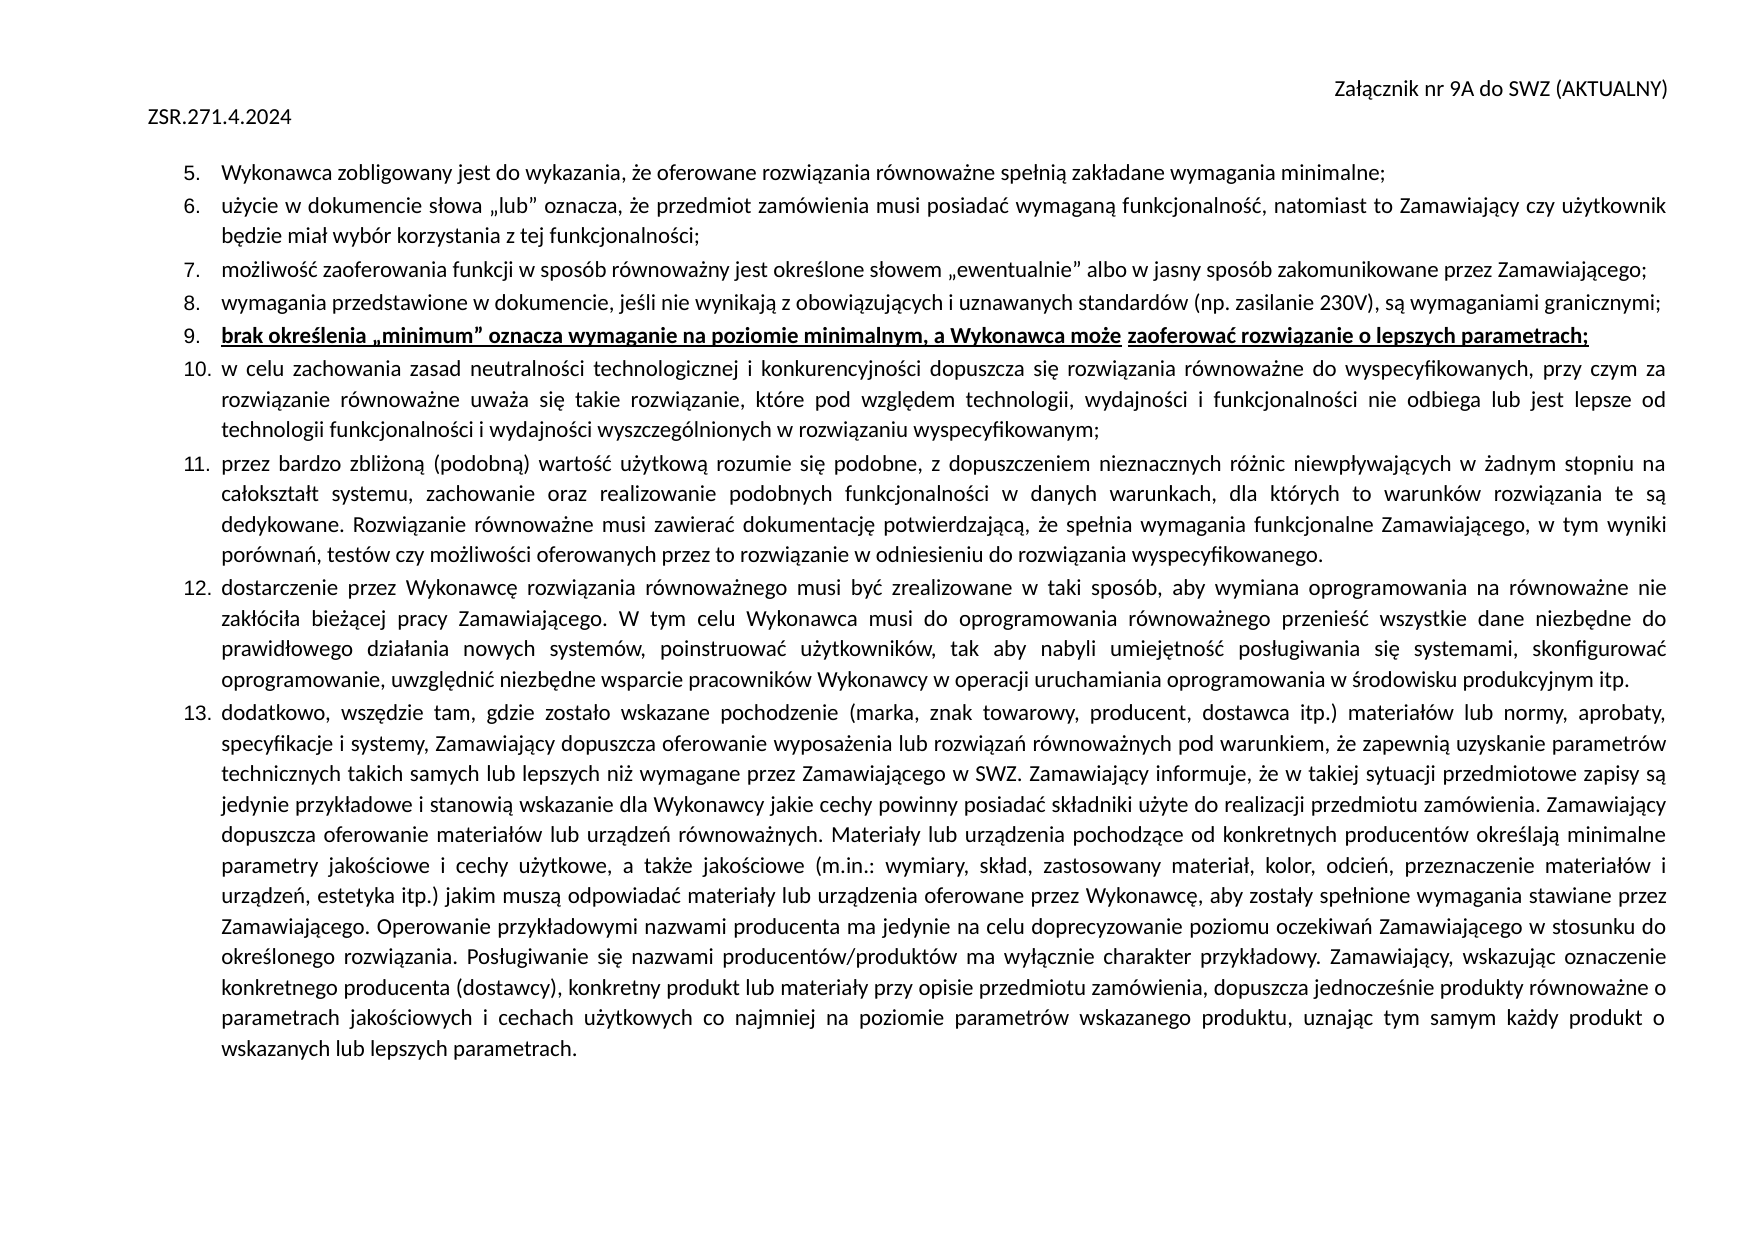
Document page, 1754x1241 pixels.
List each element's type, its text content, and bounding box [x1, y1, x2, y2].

list dodatkowo, wszędzie tam, gdzie zostało wskazane pochodzenie (marka, znak towarowy, producent, dostawca itp.) materiałów lub normy, aprobaty, specyfikacje i systemy, Zamawiający dopuszcza oferowanie wyposażenia lub rozwiązań równoważnych pod warunkiem, że zapewnią uzyskanie parametrów technicznych takich samych lub lepszych niż wymagane przez Zamawiającego w SWZ. Zamawiający informuje, że w takiej sytuacji przedmiotowe zapisy są jedynie przykładowe i stanowią wskazanie dla Wykonawcy jakie cechy powinny posiadać składniki użyte do realizacji przedmiotu zamówienia. Zamawiający dopuszcza oferowanie materiałów lub urządzeń równoważnych. Materiały lub urządzenia pochodzące od konkretnych producentów określają minimalne parametry jakościowe i cechy użytkowe, a także jakościowe (m.in.: wymiary, skład, zastosowany materiał, kolor, odcień, przeznaczenie materiałów i urządzeń, estetyka itp.) jakim muszą odpowiadać materiały lub urządzenia oferowane przez Wykonawcę, aby zostały spełnione wymagania stawiane przez Zamawiającego. Operowanie przykładowymi nazwami producenta ma jedynie na celu doprecyzowanie poziomu oczekiwań Zamawiającego w stosunku do określonego rozwiązania. Posługiwanie się nazwami producentów/produktów ma wyłącznie charakter przykładowy. Zamawiający, wskazując oznaczenie konkretnego producenta (dostawcy), konkretny produkt lub materiały przy opisie przedmiotu zamówienia, dopuszcza jednocześnie produkty równoważne o parametrach jakościowych i cechach użytkowych co najmniej na poziomie parametrów wskazanego produktu, uznając tym samym każdy produkt o wskazanych lub lepszych parametrach. [183, 698, 1668, 1062]
list wymagania przedstawione w dokumencie, jeśli nie wynikają z obowiązujących i uznawanych standardów (np. zasilanie 230V), są wymaganiami granicznymi; [183, 288, 1668, 316]
list w celu zachowania zasad neutralności technologicznej i konkurencyjności dopuszcza się rozwiązania równoważne do wyspecyfikowanych, przy czym za rozwiązanie równoważne uważa się takie rozwiązanie, które pod względem technologii, wydajności i funkcjonalności nie odbiega lub jest lepsze od technologii funkcjonalności i wydajności wyszczególnionych w rozwiązaniu wyspecyfikowanym; [183, 354, 1668, 443]
list użycie w dokumencie słowa „lub” oznacza, że przedmiot zamówienia musi posiadać wymaganą funkcjonalność, natomiast to Zamawiający czy użytkownik będzie miał wybór korzystania z tej funkcjonalności; [183, 191, 1668, 249]
list brak określenia „minimum” oznacza wymaganie na poziomie minimalnym, a Wykonawca może zaoferować rozwiązanie o lepszych parametrach; [183, 321, 1668, 349]
list dostarczenie przez Wykonawcę rozwiązania równoważnego musi być zrealizowane w taki sposób, aby wymiana oprogramowania na równoważne nie zakłóciła bieżącej pracy Zamawiającego. W tym celu Wykonawca musi do oprogramowania równoważnego przenieść wszystkie dane niezbędne do prawidłowego działania nowych systemów, poinstruować użytkowników, tak aby nabyli umiejętność posługiwania się systemami, skonfigurować oprogramowanie, uwzględnić niezbędne wsparcie pracowników Wykonawcy w operacji uruchamiania oprogramowania w środowisku produkcyjnym itp. [183, 573, 1668, 693]
list Wykonawca zobligowany jest do wykazania, że oferowane rozwiązania równoważne spełnią zakładane wymagania minimalne; [183, 158, 1668, 186]
list możliwość zaoferowania funkcji w sposób równoważny jest określone słowem „ewentualnie” albo w jasny sposób zakomunikowane przez Zamawiającego; [183, 255, 1668, 283]
list przez bardzo zbliżoną (podobną) wartość użytkową rozumie się podobne, z dopuszczeniem nieznacznych różnic niewpływających w żadnym stopniu na całokształt systemu, zachowanie oraz realizowanie podobnych funkcjonalności w danych warunkach, dla których to warunków rozwiązania te są dedykowane. Rozwiązanie równoważne musi zawierać dokumentację potwierdzającą, że spełnia wymagania funkcjonalne Zamawiającego, w tym wyniki porównań, testów czy możliwości oferowanych przez to rozwiązanie w odniesieniu do rozwiązania wyspecyfikowanego. [183, 449, 1668, 568]
